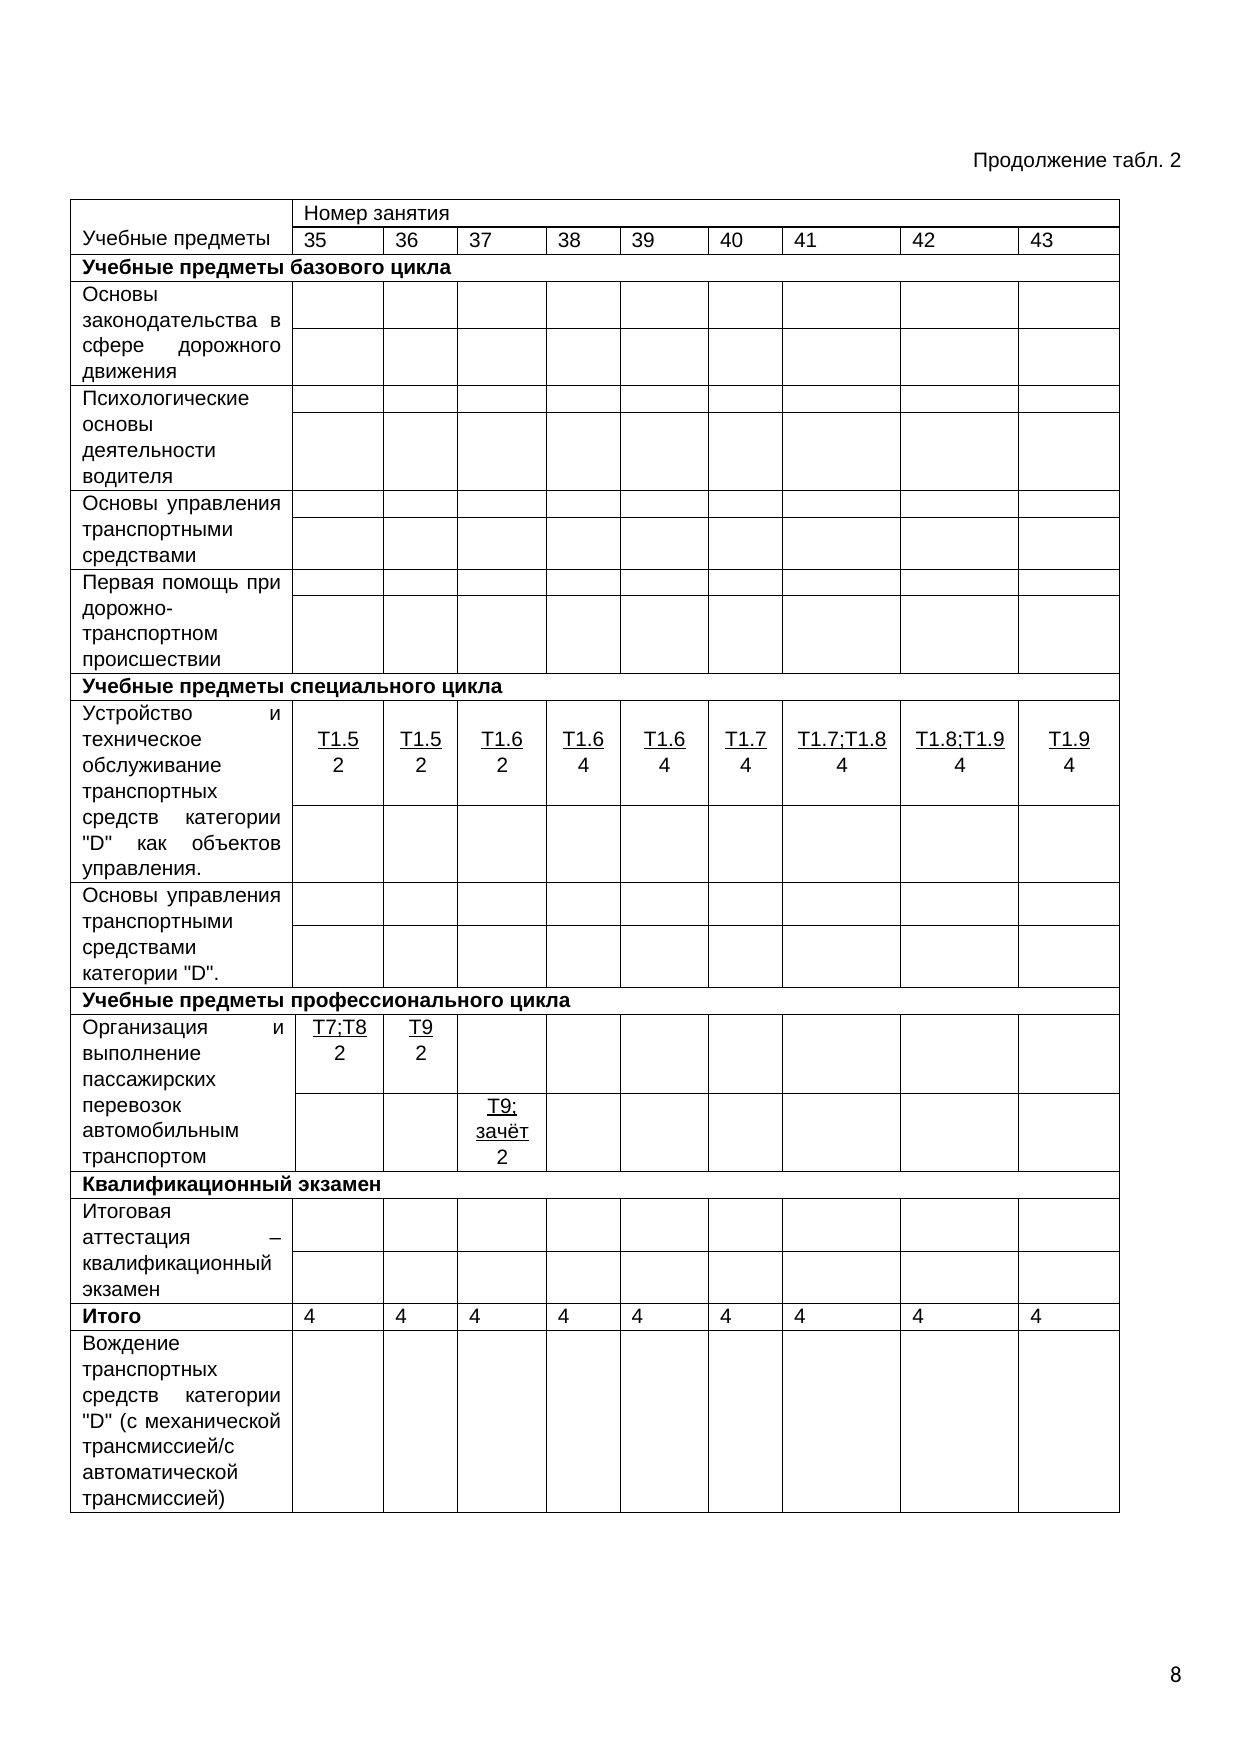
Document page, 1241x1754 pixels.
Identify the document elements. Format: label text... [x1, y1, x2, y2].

table_cell [547, 491, 620, 517]
table_cell [709, 570, 782, 595]
table_cell [293, 282, 383, 328]
table_cell [901, 1015, 1018, 1092]
table_cell 4 [621, 1304, 708, 1330]
table_cell [709, 596, 782, 673]
table_cell [293, 883, 383, 925]
table_header Номер занятия [293, 200, 1119, 226]
table_cell Т1.6 4 [547, 701, 620, 804]
table_cell [384, 570, 457, 595]
table_cell [783, 518, 900, 568]
table_cell [293, 491, 383, 517]
table_cell [709, 806, 782, 882]
table_cell Т1.7 4 [709, 701, 782, 804]
table_cell [709, 518, 782, 568]
table_cell Первая помощь при дорожно-транспортном происшествии [71, 570, 292, 673]
table_cell [458, 1331, 546, 1512]
table_cell [384, 806, 457, 882]
table_cell [547, 518, 620, 568]
table_cell Итого [71, 1304, 292, 1330]
table_cell [901, 329, 1018, 385]
table_cell [709, 1015, 782, 1092]
table_cell [384, 1199, 457, 1251]
table_cell Т1.8;Т1.9 4 [901, 701, 1018, 804]
table_cell [293, 1199, 383, 1251]
table_cell 36 [384, 228, 457, 253]
table_cell [1019, 1094, 1119, 1171]
table_cell [384, 1331, 457, 1512]
table_cell [1019, 1331, 1119, 1512]
table_cell [547, 570, 620, 595]
table_cell [547, 1252, 620, 1303]
table_cell [547, 1199, 620, 1251]
table_cell [901, 596, 1018, 673]
table_cell [1019, 329, 1119, 385]
table_cell [901, 1252, 1018, 1303]
table_cell [1019, 570, 1119, 595]
table_cell [458, 413, 546, 490]
table_cell [384, 413, 457, 490]
table_cell [621, 386, 708, 412]
table_cell [621, 1094, 708, 1171]
table_cell [783, 806, 900, 882]
table_cell [293, 518, 383, 568]
table_cell Основы управления транспортными средствами категории "D". [71, 883, 292, 987]
table_cell Вождение транспортных средств категории "D" (с механической трансмиссией/с автоматической трансмиссией) [71, 1331, 292, 1512]
table_cell [901, 926, 1018, 987]
table_cell [709, 1199, 782, 1251]
table_cell [621, 413, 708, 490]
table_cell 4 [783, 1304, 900, 1330]
table_cell [547, 413, 620, 490]
table_cell [783, 413, 900, 490]
table_cell Т1.6 2 [458, 701, 546, 804]
table_cell [621, 282, 708, 328]
table_cell [458, 282, 546, 328]
table_cell Т9; зачёт 2 [458, 1094, 546, 1171]
table_cell [547, 596, 620, 673]
table_cell [621, 883, 708, 925]
table_cell 42 [901, 228, 1018, 253]
table_cell [384, 926, 457, 987]
table_header Учебные предметы [71, 200, 292, 253]
table_cell [783, 1094, 900, 1171]
table_cell [1019, 413, 1119, 490]
table_cell Устройство и техническое обслуживание транспортных средств категории "D" как объектов управления. [71, 701, 292, 882]
table_cell [458, 491, 546, 517]
table_cell [547, 386, 620, 412]
table_cell Организация и выполнение пассажирских перевозок автомобильным транспортом [71, 1015, 295, 1171]
table_cell Итоговая аттестация – квалификационный экзамен [71, 1199, 292, 1303]
table_cell Т7;Т8 2 [296, 1015, 383, 1092]
table_cell [621, 1331, 708, 1512]
table_cell [783, 329, 900, 385]
table_cell [621, 329, 708, 385]
table_cell [293, 570, 383, 595]
table_cell [293, 596, 383, 673]
table_cell [783, 883, 900, 925]
table_cell [901, 1199, 1018, 1251]
table_cell [783, 491, 900, 517]
table_cell [1019, 1015, 1119, 1092]
table_cell [709, 491, 782, 517]
table_cell [458, 883, 546, 925]
table_cell 4 [458, 1304, 546, 1330]
table_cell [621, 1199, 708, 1251]
table_cell [458, 806, 546, 882]
table_cell [547, 329, 620, 385]
table_cell [547, 1331, 620, 1512]
table_cell [1019, 1252, 1119, 1303]
table_cell [293, 1331, 383, 1512]
table_cell [293, 386, 383, 412]
table_cell [901, 518, 1018, 568]
table_cell [901, 282, 1018, 328]
table_cell Основы управления транспортными средствами [71, 491, 292, 568]
table_cell [384, 1252, 457, 1303]
table_cell [1019, 926, 1119, 987]
table_cell [547, 806, 620, 882]
table_cell Основы законодательства в сфере дорожного движения [71, 282, 292, 385]
table_cell [901, 883, 1018, 925]
table_cell [783, 1199, 900, 1251]
table_cell Учебные предметы базового цикла [71, 255, 1119, 281]
table_cell Т1.7;Т1.8 4 [783, 701, 900, 804]
table_cell Т1.6 4 [621, 701, 708, 804]
table_cell [709, 883, 782, 925]
table_cell [293, 413, 383, 490]
table_cell [458, 1015, 546, 1092]
table_cell [901, 413, 1018, 490]
table_cell [621, 518, 708, 568]
table_cell Учебные предметы профессионального цикла [71, 988, 1119, 1014]
table_cell [296, 1094, 383, 1171]
table_cell [458, 518, 546, 568]
table_cell 4 [547, 1304, 620, 1330]
table_cell [783, 570, 900, 595]
table_cell [901, 806, 1018, 882]
table_cell 41 [783, 228, 900, 253]
table_cell [458, 570, 546, 595]
table_cell [293, 926, 383, 987]
table_cell [293, 1252, 383, 1303]
table_cell [384, 1094, 457, 1171]
table_cell [458, 329, 546, 385]
table_cell 35 [293, 228, 383, 253]
table_cell Т1.9 4 [1019, 701, 1119, 804]
table_cell [901, 1094, 1018, 1171]
table_cell [621, 926, 708, 987]
table_cell [709, 1331, 782, 1512]
table_cell [783, 596, 900, 673]
table_cell [384, 518, 457, 568]
table_cell 37 [458, 228, 546, 253]
table_cell [458, 596, 546, 673]
table_cell Т9 2 [384, 1015, 457, 1092]
table_cell Т1.5 2 [384, 701, 457, 804]
table_cell 4 [384, 1304, 457, 1330]
table_cell [1019, 596, 1119, 673]
table_cell 4 [1019, 1304, 1119, 1330]
table_cell [458, 926, 546, 987]
table_cell Квалификационный экзамен [71, 1172, 1119, 1198]
table_cell 4 [709, 1304, 782, 1330]
table_cell [384, 596, 457, 673]
table_cell [547, 282, 620, 328]
table_cell [547, 883, 620, 925]
table_cell [709, 329, 782, 385]
table_cell [1019, 518, 1119, 568]
table_cell [384, 329, 457, 385]
table_cell [783, 282, 900, 328]
table_cell [458, 1252, 546, 1303]
table_cell [1019, 883, 1119, 925]
table_cell [783, 1252, 900, 1303]
table_cell [621, 1015, 708, 1092]
table_cell 40 [709, 228, 782, 253]
table_cell [901, 386, 1018, 412]
table_cell [783, 926, 900, 987]
table_cell [384, 491, 457, 517]
table_cell [621, 570, 708, 595]
table_cell [709, 1094, 782, 1171]
table_cell [621, 596, 708, 673]
table_cell Учебные предметы специального цикла [71, 674, 1119, 700]
table_cell [547, 926, 620, 987]
table_cell Т1.5 2 [293, 701, 383, 804]
table_cell 4 [901, 1304, 1018, 1330]
table_cell [458, 1199, 546, 1251]
table_cell [458, 386, 546, 412]
table_cell [709, 1252, 782, 1303]
table_cell [293, 806, 383, 882]
table_cell [547, 1015, 620, 1092]
table_cell 43 [1019, 228, 1119, 253]
table_cell [621, 491, 708, 517]
table_cell [783, 1331, 900, 1512]
table_cell [901, 570, 1018, 595]
table_cell [547, 1094, 620, 1171]
table_cell [709, 386, 782, 412]
table_cell [709, 926, 782, 987]
table_cell [709, 413, 782, 490]
table_cell [1019, 1199, 1119, 1251]
table_cell [384, 282, 457, 328]
table_cell [621, 806, 708, 882]
table_cell [1019, 282, 1119, 328]
table_cell [384, 386, 457, 412]
table_cell [783, 386, 900, 412]
table_cell [901, 491, 1018, 517]
table_cell [293, 329, 383, 385]
text Продолжение табл. 2 [89, 148, 1181, 172]
table_cell 38 [547, 228, 620, 253]
table_cell [1019, 806, 1119, 882]
table_cell Психологические основы деятельности водителя [71, 386, 292, 490]
table_cell [901, 1331, 1018, 1512]
table_cell [1019, 491, 1119, 517]
table_cell [709, 282, 782, 328]
table_cell 4 [293, 1304, 383, 1330]
table_cell [384, 883, 457, 925]
table_cell 39 [621, 228, 708, 253]
table_cell [783, 1015, 900, 1092]
table_cell [621, 1252, 708, 1303]
table_cell [1019, 386, 1119, 412]
